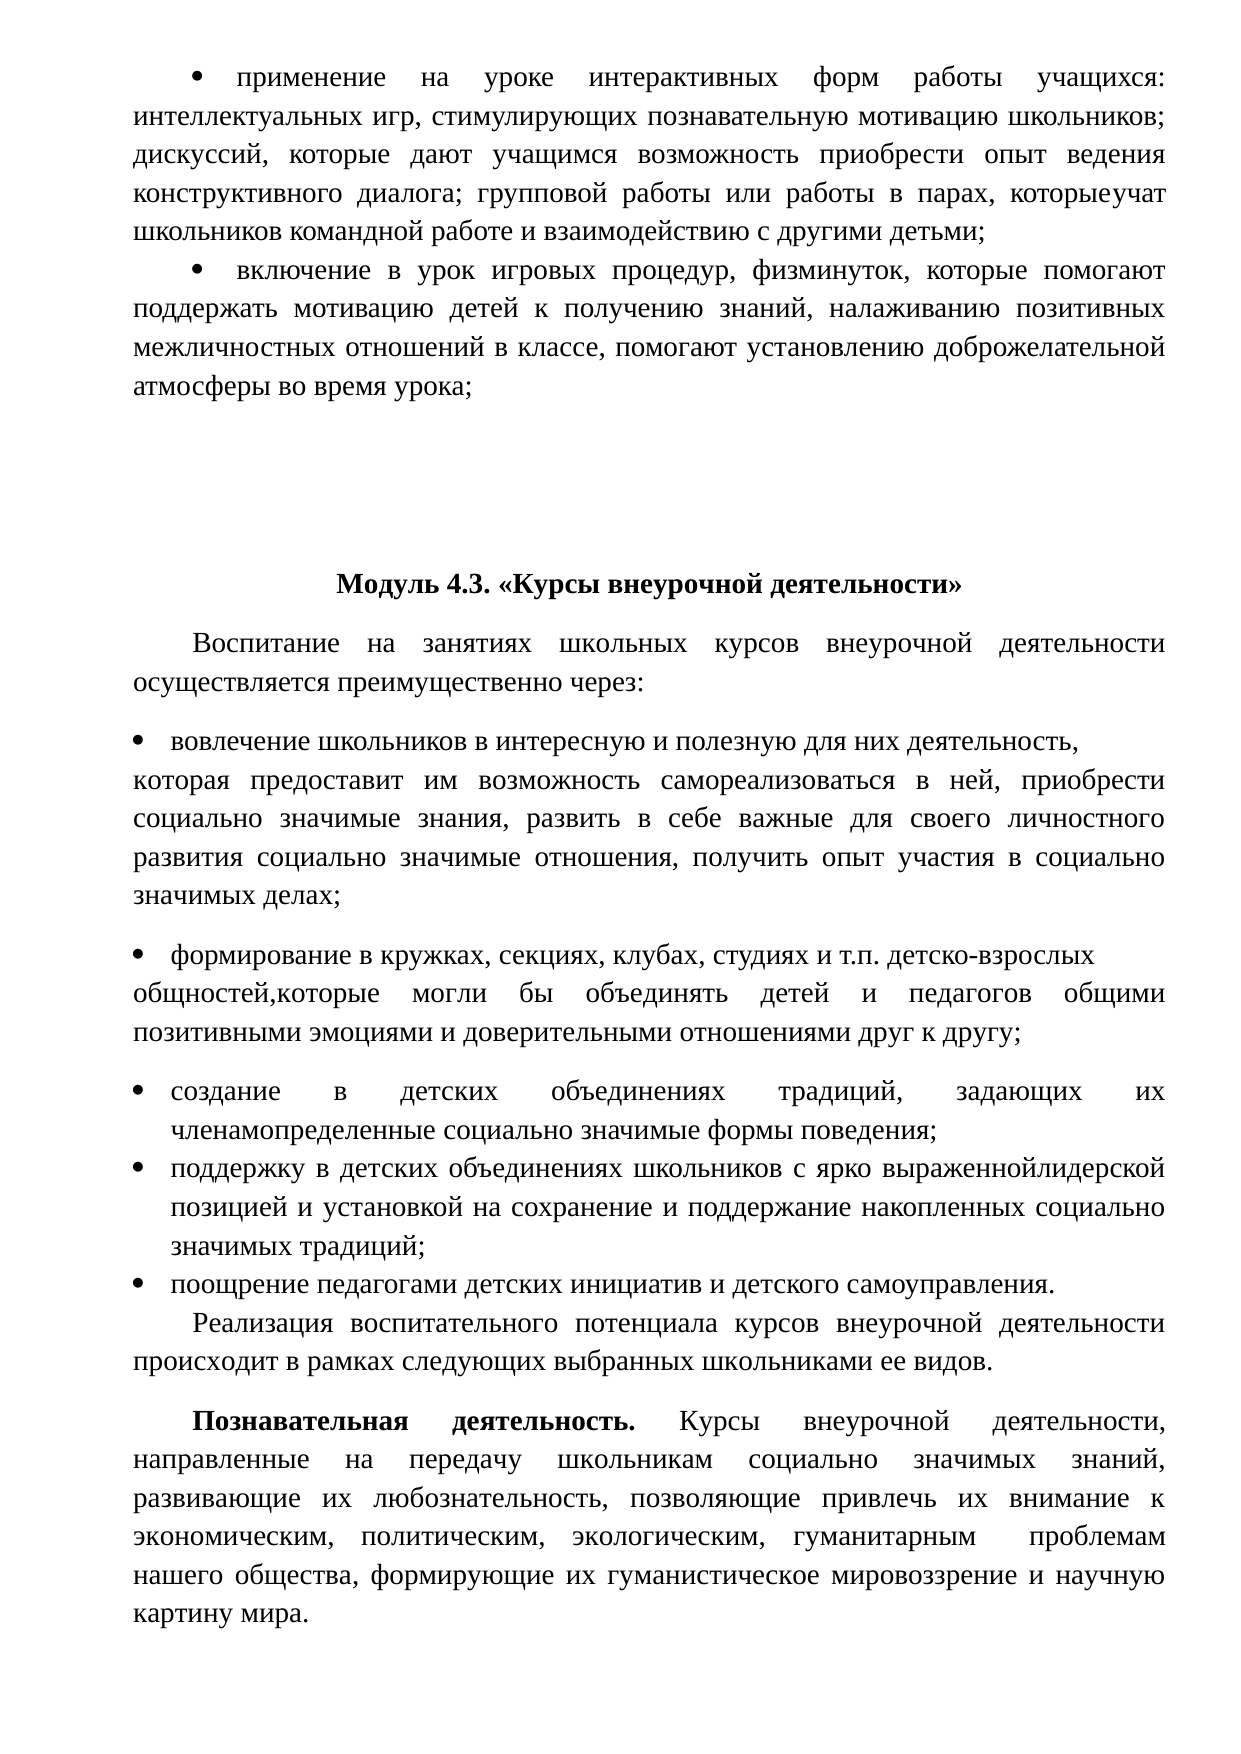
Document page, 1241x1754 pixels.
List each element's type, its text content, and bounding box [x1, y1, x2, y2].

text Реализация воспитательного потенциала курсов внеурочной деятельности происходит в рамках следующих выбранных школьниками ее видов. [133, 1305, 1166, 1377]
text общностей,которые могли бы объединять детей и педагогов общими позитивными эмоциями и доверительными отношениями друг к другу; [133, 975, 1166, 1047]
list вовлечение школьников в интересную и полезную для них деятельность, [133, 723, 1166, 757]
text Модуль 4.3. «Курсы внеурочной деятельности» [133, 566, 1166, 599]
list создание в детских объединениях традиций, задающих их членамопределенные социально значимые формы поведения; [133, 1073, 1166, 1146]
text Воспитание на занятиях школьных курсов внеурочной деятельности осуществляется преимущественно через: [133, 625, 1166, 697]
list поощрение педагогами детских инициатив и детского самоуправления. [133, 1266, 1166, 1300]
list поддержку в детских объединениях школьников с ярко выраженнойлидерской позицией и установкой на сохранение и поддержание накопленных социально значимых традиций; [133, 1151, 1166, 1261]
list формирование в кружках, секциях, клубах, студиях и т.п. детско-взрослых [133, 937, 1166, 970]
list включение в урок игровых процедур, физминуток, которые помогают поддержать мотивацию детей к получению знаний, налаживанию позитивных межличностных отношений в классе, помогают установлению доброжелательной атмосферы во время урока; [133, 252, 1166, 401]
list применение на уроке интерактивных форм работы учащихся: интеллектуальных игр, стимулирующих познавательную мотивацию школьников; дискуссий, которые дают учащимся возможность приобрести опыт ведения конструктивного диалога; групповой работы или работы в парах, которыеучат школьников командной работе и взаимодействию с другими детьми; [133, 59, 1166, 247]
text Познавательная деятельность. Курсы внеурочной деятельности, направленные на передачу школьникам социально значимых знаний, развивающие их любознательность, позволяющие привлечь их внимание к экономическим, политическим, экологическим, гуманитарным проблемам нашего общества, формирующие их гуманистическое мировоззрение и научную картину мира. [133, 1403, 1166, 1629]
text которая предоставит им возможность самореализоваться в ней, приобрести социально значимые знания, развить в себе важные для своего личностного развития социально значимые отношения, получить опыт участия в социально значимых делах; [133, 762, 1166, 911]
